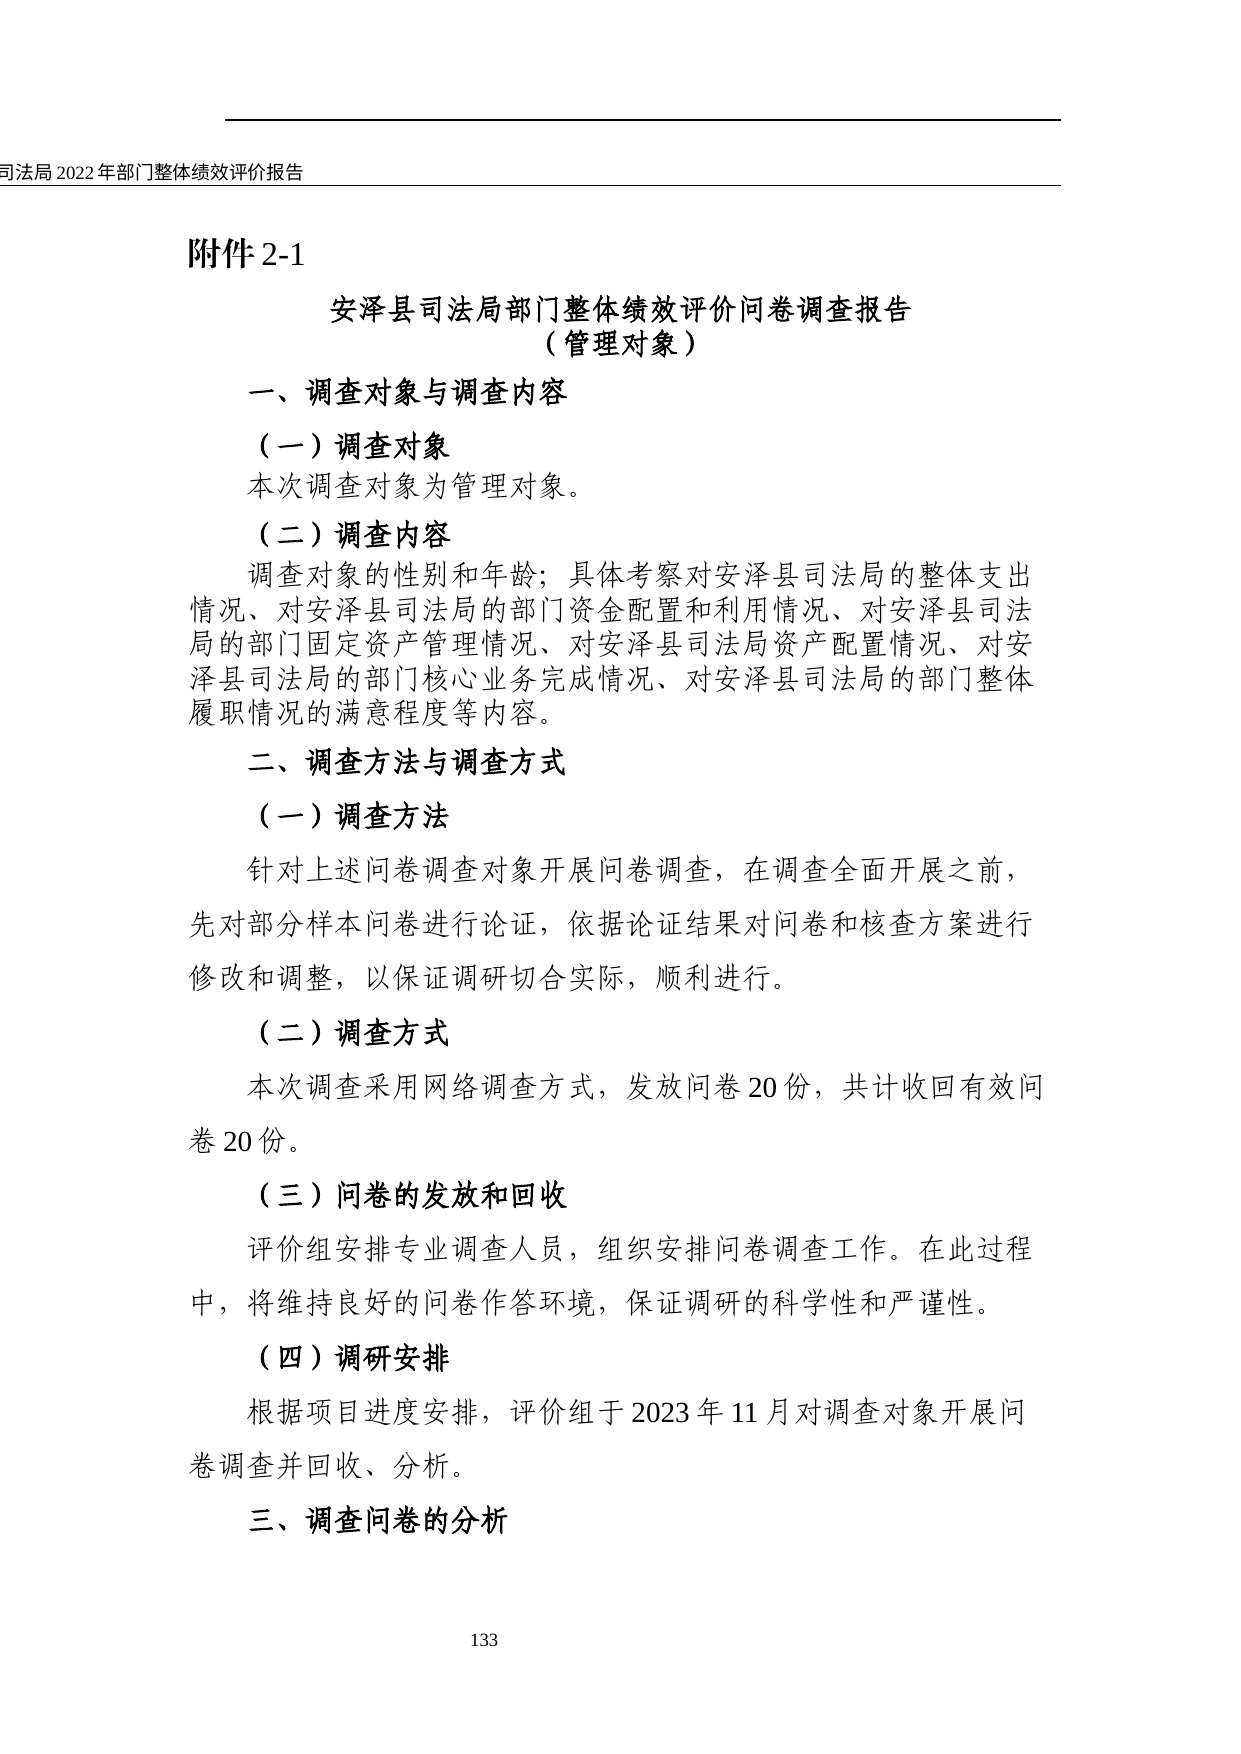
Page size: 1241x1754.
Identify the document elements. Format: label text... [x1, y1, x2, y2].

text （二）调查内容 [188, 502, 1052, 556]
text 一、调查对象与调查内容 [188, 359, 1052, 413]
text （一）调查方法 [188, 783, 1052, 837]
text （四）调研安排 [188, 1324, 1052, 1379]
text 三、调查问卷的分析 [188, 1487, 1052, 1541]
text 安泽县司法局部门整体绩效评价问卷调查报告 [188, 289, 1052, 324]
text 本次调查采用网络调查方式，发放问卷20份，共计收回有效问卷20份。 [188, 1054, 1052, 1162]
text （二）调查方式 [188, 999, 1052, 1054]
text （管理对象） [188, 324, 1052, 359]
text 本次调查对象为管理对象。 [188, 467, 1052, 502]
text 二、调查方法与调查方式 [188, 729, 1052, 783]
text 评价组安排专业调查人员，组织安排问卷调查工作。在此过程中，将维持良好的问卷作答环境，保证调研的科学性和严谨性。 [188, 1216, 1052, 1324]
text 附件2-1 [188, 220, 1052, 289]
text 调查对象的性别和年龄；具体考察对安泽县司法局的整体支出情况、对安泽县司法局的部门资金配置和利用情况、对安泽县司法局的部门固定资产管理情况、对安泽县司法局资产配置情况、对安泽县司法局的部门核心业务完成情况、对安泽县司法局的部门整体履职情况的满意程度等内容。 [188, 556, 1052, 729]
text 针对上述问卷调查对象开展问卷调查，在调查全面开展之前，先对部分样本问卷进行论证，依据论证结果对问卷和核查方案进行修改和调整，以保证调研切合实际，顺利进行。 [188, 837, 1052, 999]
text （一）调查对象 [188, 413, 1052, 467]
text （三）问卷的发放和回收 [188, 1162, 1052, 1216]
text 根据项目进度安排，评价组于2023年11月对调查对象开展问卷调查并回收、分析。 [188, 1379, 1052, 1487]
